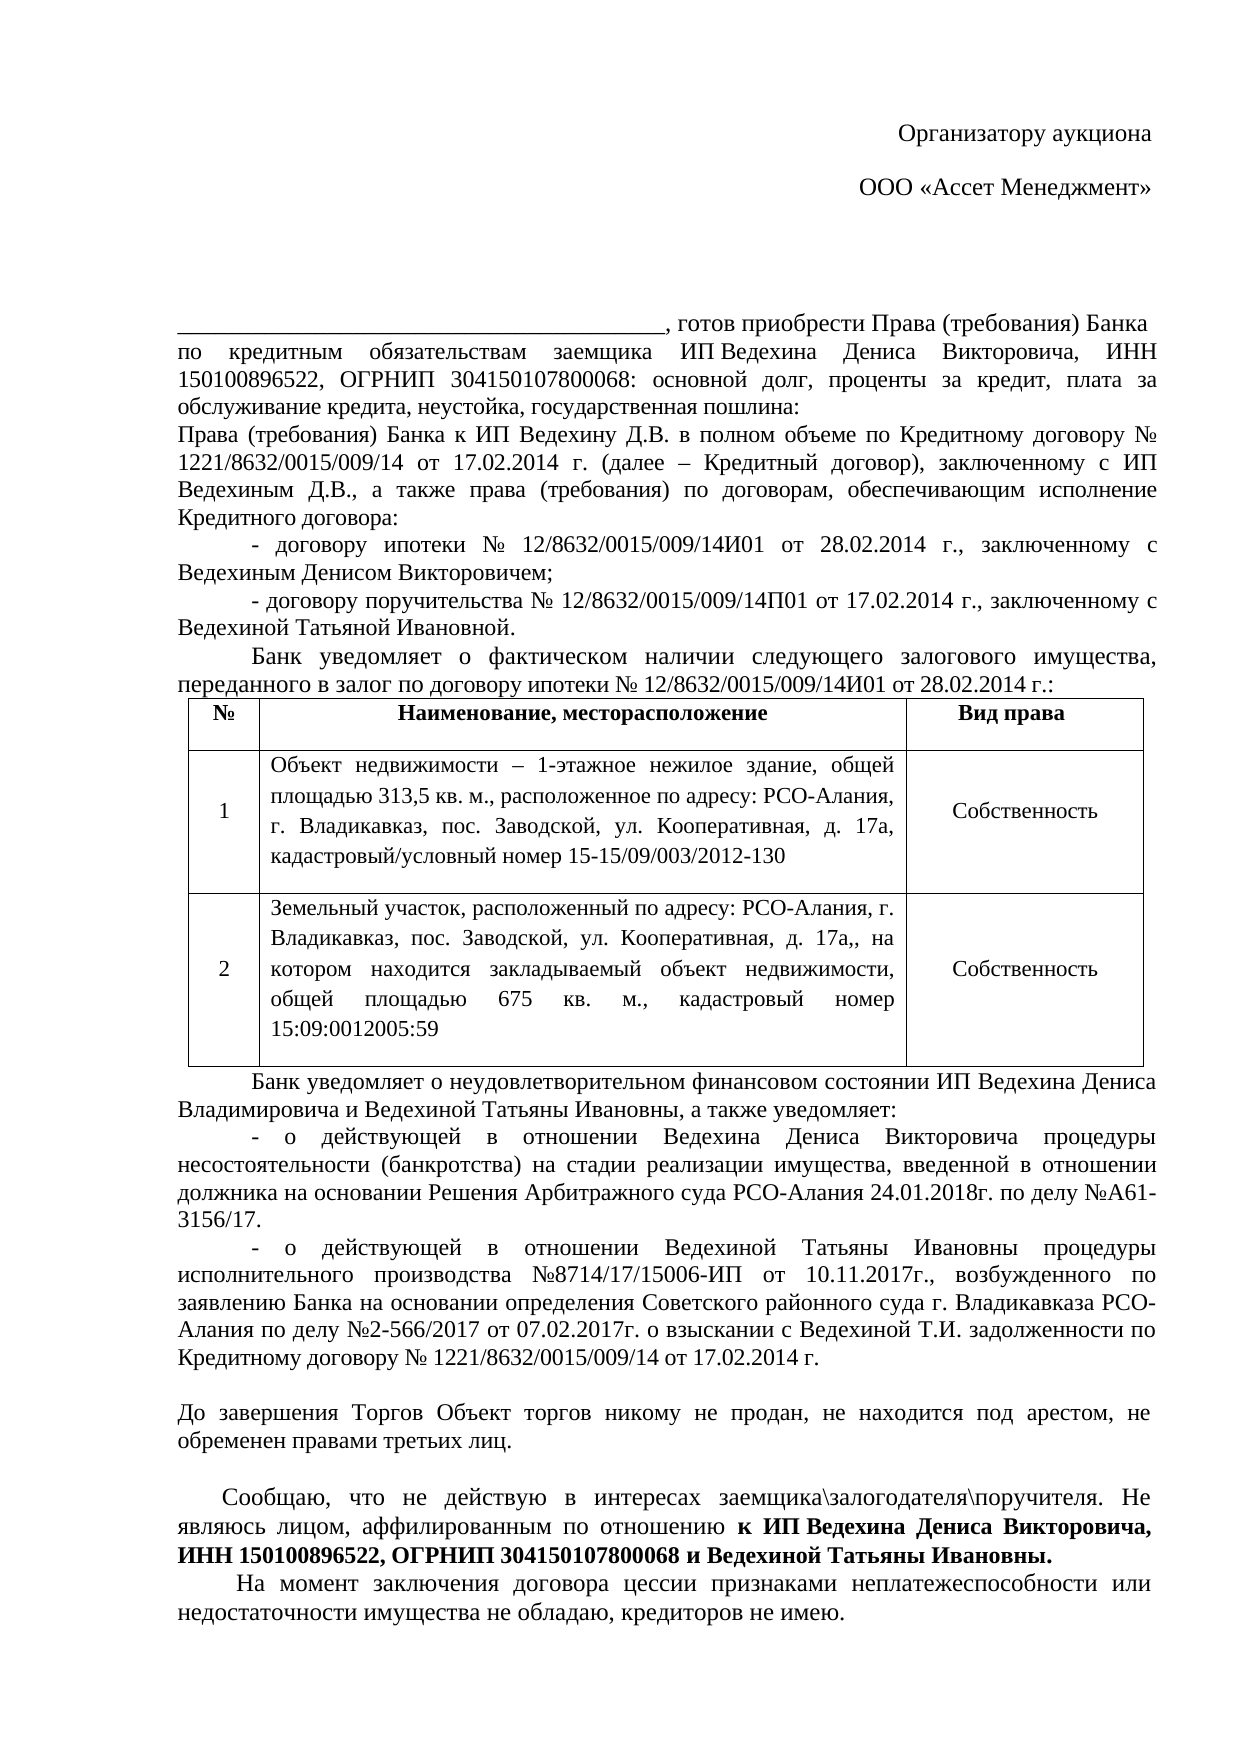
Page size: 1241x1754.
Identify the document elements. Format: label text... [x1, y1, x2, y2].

text До завершения Торгов Объект торгов никому не продан, не находится под арестом, не обременен правами третьих лиц. [177, 1398, 1152, 1453]
table_cell 1 [189, 751, 259, 893]
text Банк уведомляет о неудовлетворительном финансовом состоянии ИП Ведехина Дениса Владимировича и Ведехиной Татьяны Ивановны, а также уведомляет: [177, 1067, 1158, 1122]
table_header Наименование, месторасположение [260, 699, 906, 750]
text - о действующей в отношении Ведехина Дениса Викторовича процедуры несостоятельности (банкротства) на стадии реализации имущества, введенной в отношении должника на основании Решения Арбитражного суда РСО-Алания 24.01.2018г. по делу №А61-3156/17. [177, 1122, 1158, 1233]
table_cell Собственность [907, 894, 1143, 1066]
text Банк уведомляет о фактическом наличии следующего залогового имущества, переданного в залог по договору ипотеки № 12/8632/0015/009/14И01 от 28.02.2014 г.: [177, 641, 1158, 698]
text - договору поручительства № 12/8632/0015/009/14П01 от 17.02.2014 г., заключенному с Ведехиной Татьяной Ивановной. [177, 586, 1158, 641]
text Организатору аукциона [177, 118, 1152, 147]
table_cell Объект недвижимости – 1-этажное нежилое здание, общей площадью 313,5 кв. м., расположенное по адресу: РСО-Алания, г. Владикавказ, пос. Заводской, ул. Кооперативная, д. 17а, кадастровый/условный номер 15-15/09/003/2012-130 [260, 751, 906, 893]
text - о действующей в отношении Ведехиной Татьяны Ивановны процедуры исполнительного производства №8714/17/15006-ИП от 10.11.2017г., возбужденного по заявлению Банка на основании определения Советского районного суда г. Владикавказа РСО-Алания по делу №2-566/2017 от 07.02.2017г. о взыскании с Ведехиной Т.И. задолженности по Кредитному договору № 1221/8632/0015/009/14 от 17.02.2014 г. [177, 1233, 1158, 1371]
text по кредитным обязательствам заемщика ИП Ведехина Дениса Викторовича, ИНН 150100896522, ОГРНИП 304150107800068: основной долг, проценты за кредит, плата за обслуживание кредита, неустойка, государственная пошлина: [177, 337, 1158, 420]
text Права (требования) Банка к ИП Ведехину Д.В. в полном объеме по Кредитному договору № 1221/8632/0015/009/14 от 17.02.2014 г. (далее – Кредитный договор), заключенному с ИП Ведехиным Д.В., а также права (требования) по договорам, обеспечивающим исполнение Кредитного договора: [177, 420, 1158, 530]
table_header № [189, 699, 259, 750]
table_cell 2 [189, 894, 259, 1066]
text - договору ипотеки № 12/8632/0015/009/14И01 от 28.02.2014 г., заключенному с Ведехиным Денисом Викторовичем; [177, 530, 1158, 586]
text На момент заключения договора цессии признаками неплатежеспособности или недостаточности имущества не обладаю, кредиторов не имею. [177, 1568, 1152, 1626]
table_cell Собственность [907, 751, 1143, 893]
text Сообщаю, что не действую в интересах заемщика\залогодателя\поручителя. Не являюсь лицом, аффилированным по отношению к ИП Ведехина Дениса Викторовича, ИНН 150100896522, ОГРНИП 304150107800068 и Ведехиной Татьяны Ивановны. [177, 1482, 1152, 1568]
table_header Вид права [907, 699, 1143, 750]
table_cell Земельный участок, расположенный по адресу: РСО-Алания, г. Владикавказ, пос. Заводской, ул. Кооперативная, д. 17а,, на котором находится закладываемый объект недвижимости, общей площадью 675 кв. м., кадастровый номер 15:09:0012005:59 [260, 894, 906, 1066]
text _______________________________________, готов приобрести Права (требования) Банка [177, 308, 1152, 337]
text ООО «Ассет Менеджмент» [177, 172, 1152, 201]
